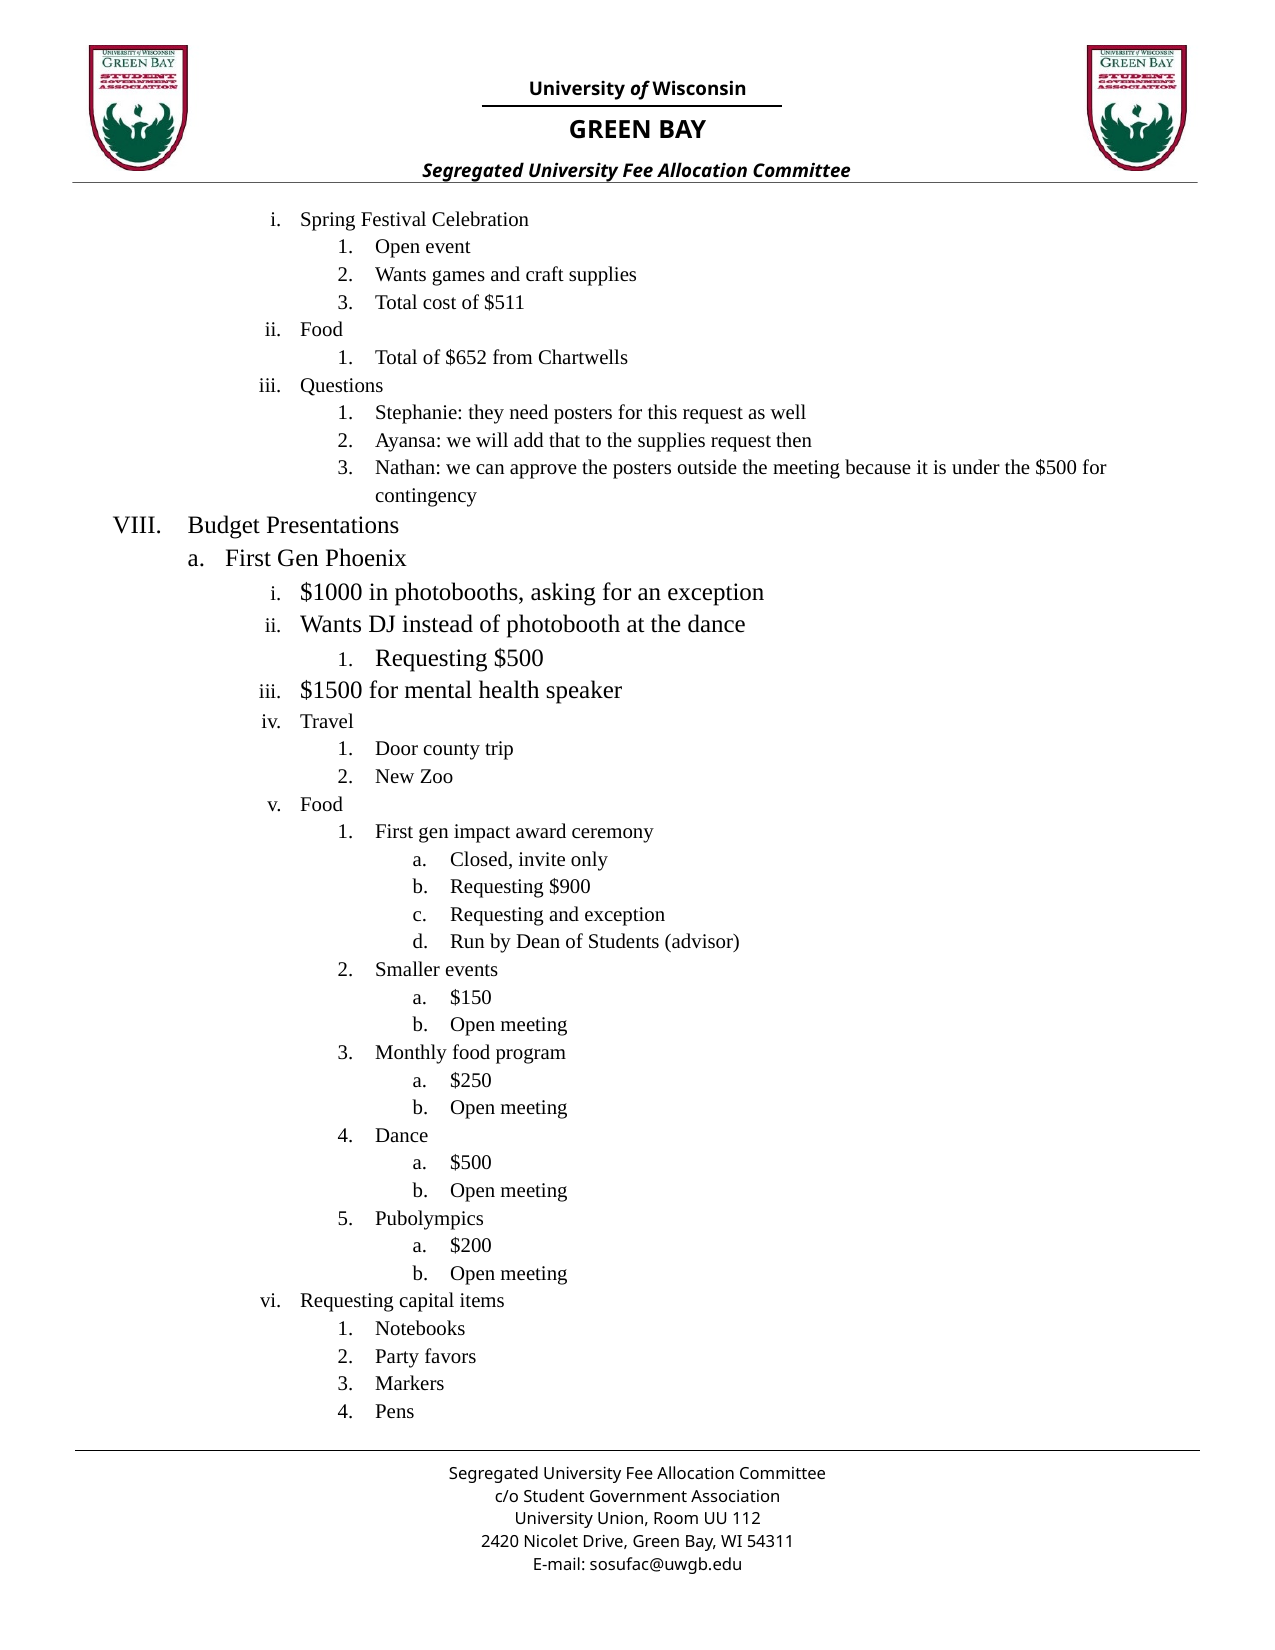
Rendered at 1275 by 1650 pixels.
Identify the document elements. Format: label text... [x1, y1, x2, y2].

list Stephanie: they need posters for this request as well [337, 400, 1200, 424]
list Monthly food program [337, 1040, 1200, 1064]
list Requesting $500 [337, 643, 1200, 671]
list Closed, invite only [412, 847, 1200, 871]
list Requesting and exception [412, 902, 1200, 926]
list Open meeting [412, 1012, 1200, 1036]
list $150 [412, 985, 1200, 1009]
list Door county trip [337, 736, 1200, 760]
list Markers [337, 1371, 1200, 1395]
picture [75, 45, 201, 171]
list New Zoo [337, 764, 1200, 788]
list Smaller events [337, 957, 1200, 981]
list $1000 in photobooths, asking for an exception [281, 577, 1200, 605]
list Ayansa: we will add that to the supplies request then [337, 428, 1200, 452]
list Wants games and craft supplies [337, 262, 1200, 286]
list First gen impact award ceremony [337, 819, 1200, 843]
list Open meeting [412, 1095, 1200, 1119]
list Total cost of $511 [337, 290, 1200, 314]
list Pens [337, 1399, 1200, 1423]
list Notebooks [337, 1316, 1200, 1340]
list Travel [281, 709, 1200, 733]
list Spring Festival Celebration [281, 207, 1200, 231]
list Questions [281, 372, 1200, 397]
list Party favors [337, 1343, 1200, 1368]
list $500 [412, 1150, 1200, 1174]
list Open meeting [412, 1261, 1200, 1285]
list Run by Dean of Students (advisor) [412, 929, 1200, 953]
list $250 [412, 1067, 1200, 1092]
list Open meeting [412, 1178, 1200, 1202]
list Requesting capital items [281, 1288, 1200, 1312]
list Pubolympics [337, 1206, 1200, 1229]
list Requesting $900 [412, 874, 1200, 898]
list Wants DJ instead of photobooth at the dance [281, 609, 1200, 638]
list $200 [412, 1233, 1200, 1257]
list Total of $652 from Chartwells [337, 345, 1200, 369]
list $1500 for mental health speaker [281, 676, 1200, 704]
list Budget Presentations [112, 511, 1200, 539]
list Dance [337, 1123, 1200, 1147]
list Food [281, 317, 1200, 341]
list Open event [337, 234, 1200, 258]
list Food [281, 791, 1200, 816]
picture [1073, 45, 1200, 171]
list Nathan: we can approve the posters outside the meeting because it is under the $500 for contingency [337, 455, 1200, 507]
list First Gen Phoenix [187, 543, 1200, 572]
